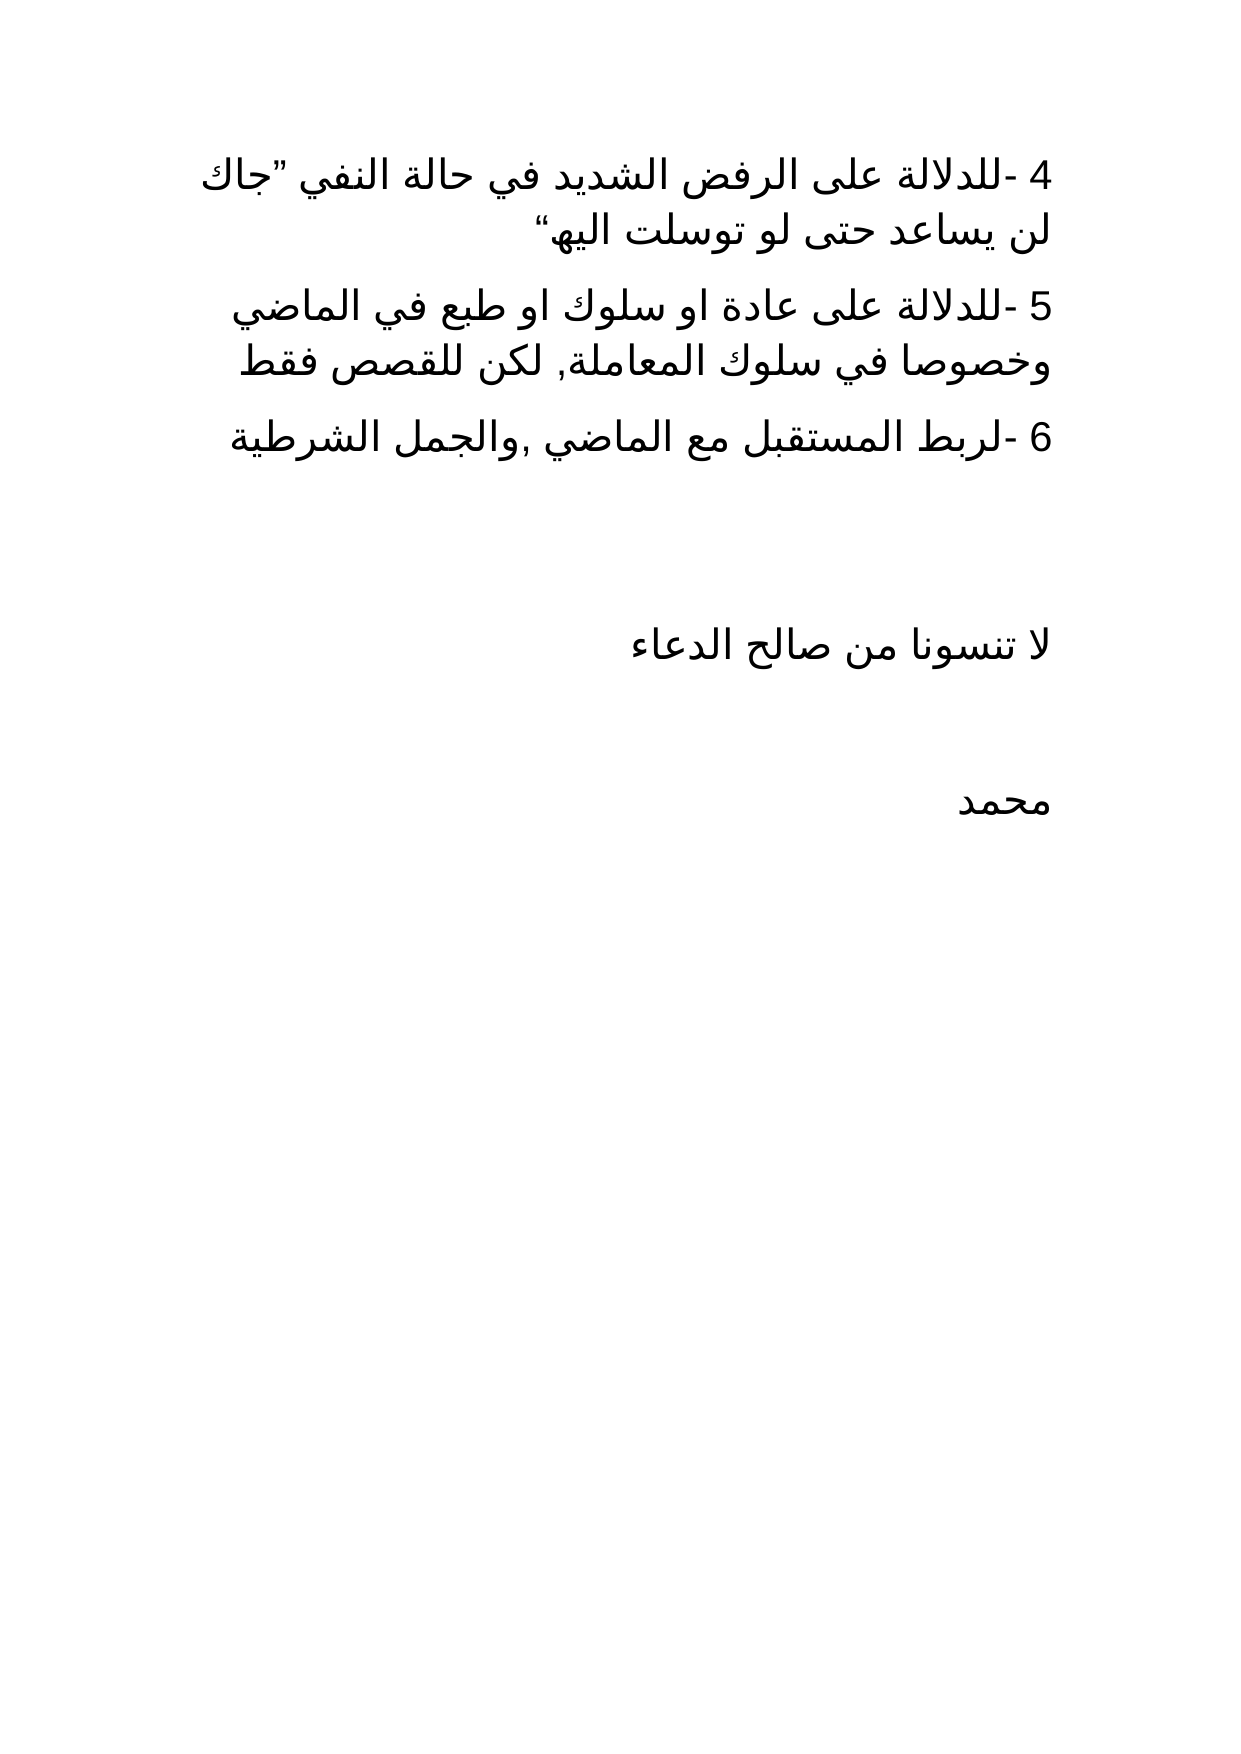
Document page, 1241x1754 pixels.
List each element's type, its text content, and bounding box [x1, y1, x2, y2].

text لا تنسونا من صالح الدعاء [187, 620, 1053, 668]
text محمد [187, 776, 1053, 823]
text 6 -لربط المستقبل مع الماضي ,والجمل الشرطیة [187, 412, 1053, 460]
text 5 -للدلالة على عادة او سلوك او طبع في الماضي وخصوصا في سلوك المعاملة, لكن للقصص فقط [187, 281, 1053, 384]
text 4 -للدلالة على الرفض الشدید في حالة النفي ”جاك لن یساعد حتى لو توسلت الیھ“ [187, 150, 1053, 253]
